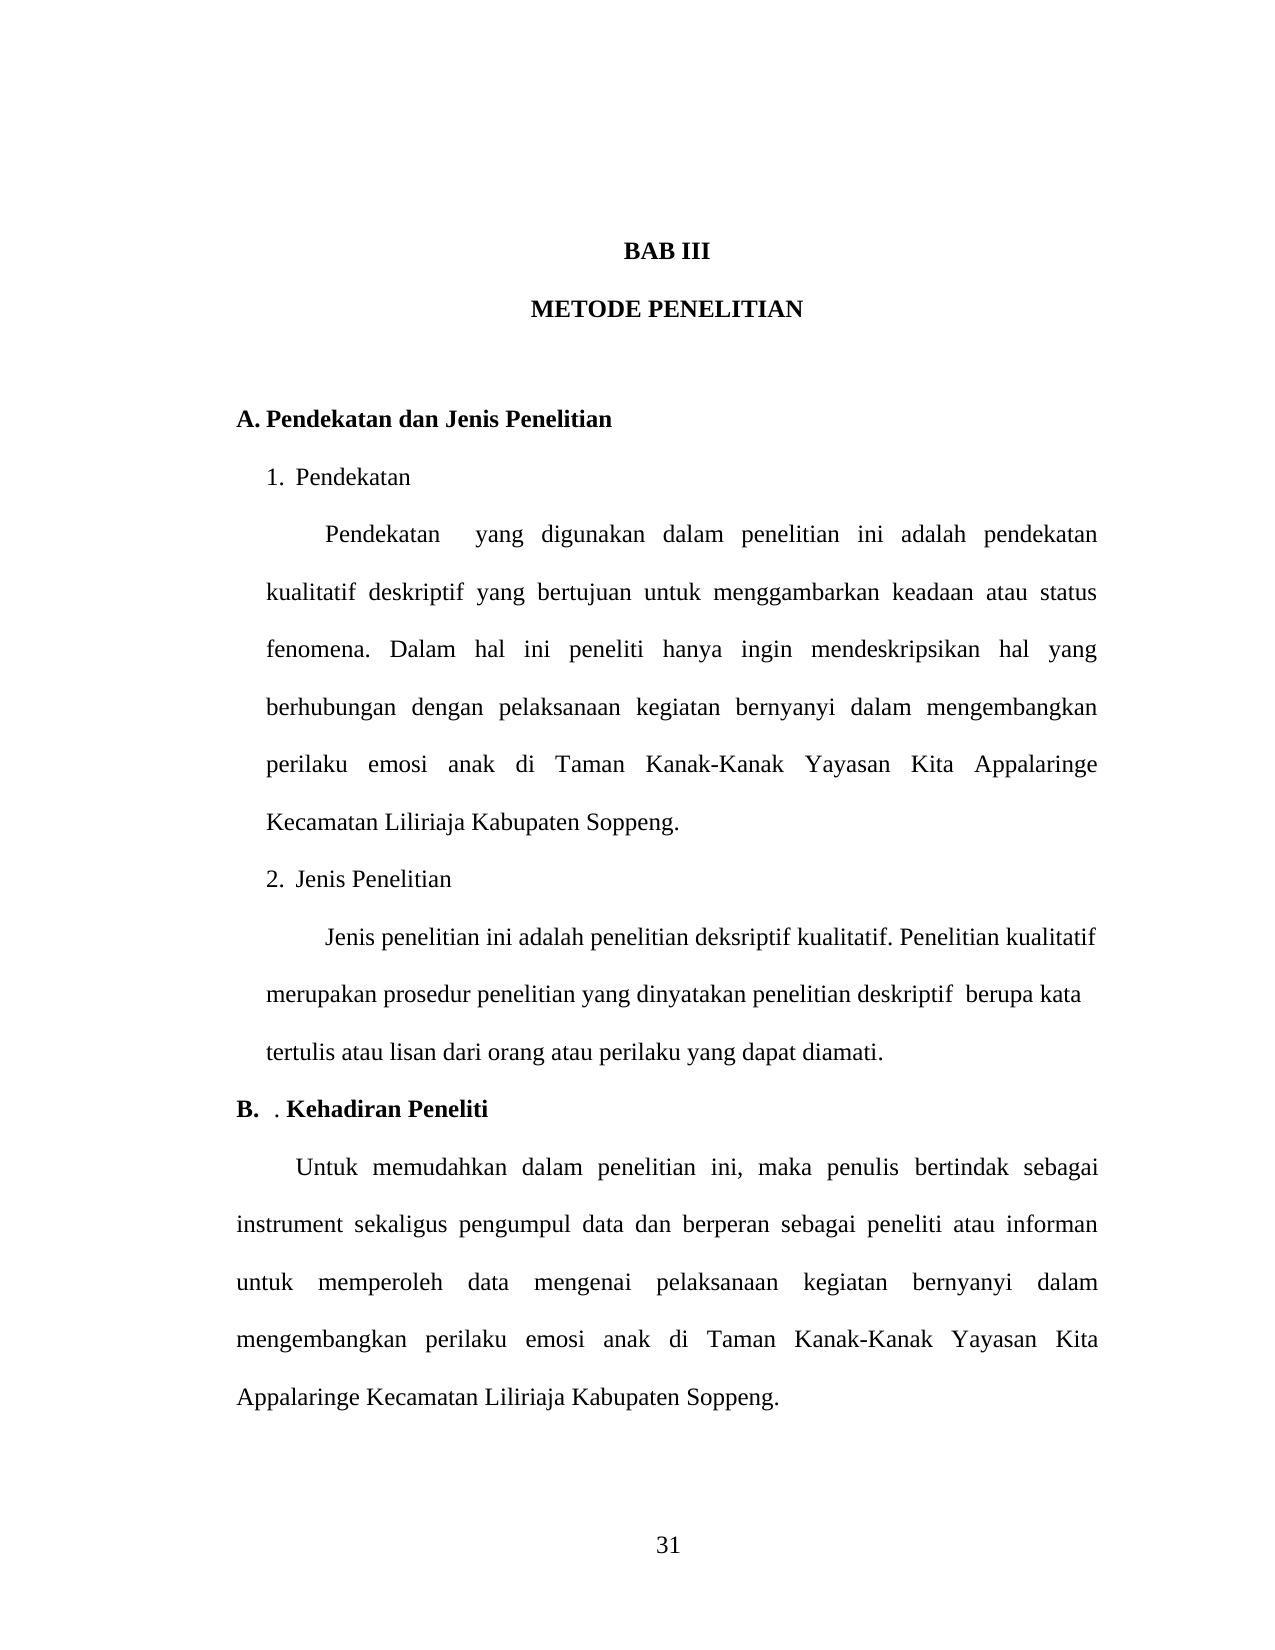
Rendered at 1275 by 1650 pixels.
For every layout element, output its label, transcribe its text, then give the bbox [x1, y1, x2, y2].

list Pendekatan [266, 462, 1098, 490]
text BAB III [236, 236, 1098, 265]
text Pendekatan yang digunakan dalam penelitian ini adalah pendekatan kualitatif deskriptif yang bertujuan untuk menggambarkan keadaan atau status fenomena. Dalam hal ini peneliti hanya ingin mendeskripsikan hal yang berhubungan dengan pelaksanaan kegiatan bernyanyi dalam mengembangkan perilaku emosi anak di Taman Kanak-Kanak Yayasan Kita Appalaringe Kecamatan Liliriaja Kabupaten Soppeng. [266, 519, 1098, 835]
text Untuk memudahkan dalam penelitian ini, maka penulis bertindak sebagai instrument sekaligus pengumpul data dan berperan sebagai peneliti atau informan untuk memperoleh data mengenai pelaksanaan kegiatan bernyanyi dalam mengembangkan perilaku emosi anak di Taman Kanak-Kanak Yayasan Kita Appalaringe Kecamatan Liliriaja Kabupaten Soppeng. [236, 1152, 1098, 1410]
list Jenis penelitian ini adalah penelitian deksriptif kualitatif. Penelitian kualitatif merupakan prosedur penelitian yang dinyatakan penelitian deskriptif berupa kata tertulis atau lisan dari orang atau perilaku yang dapat diamati. [266, 922, 1098, 1065]
list Pendekatan dan Jenis Penelitian [236, 404, 1098, 433]
text METODE PENELITIAN [236, 294, 1098, 322]
list Jenis Penelitian [266, 864, 1098, 893]
list . Kehadiran Peneliti [236, 1094, 1098, 1123]
